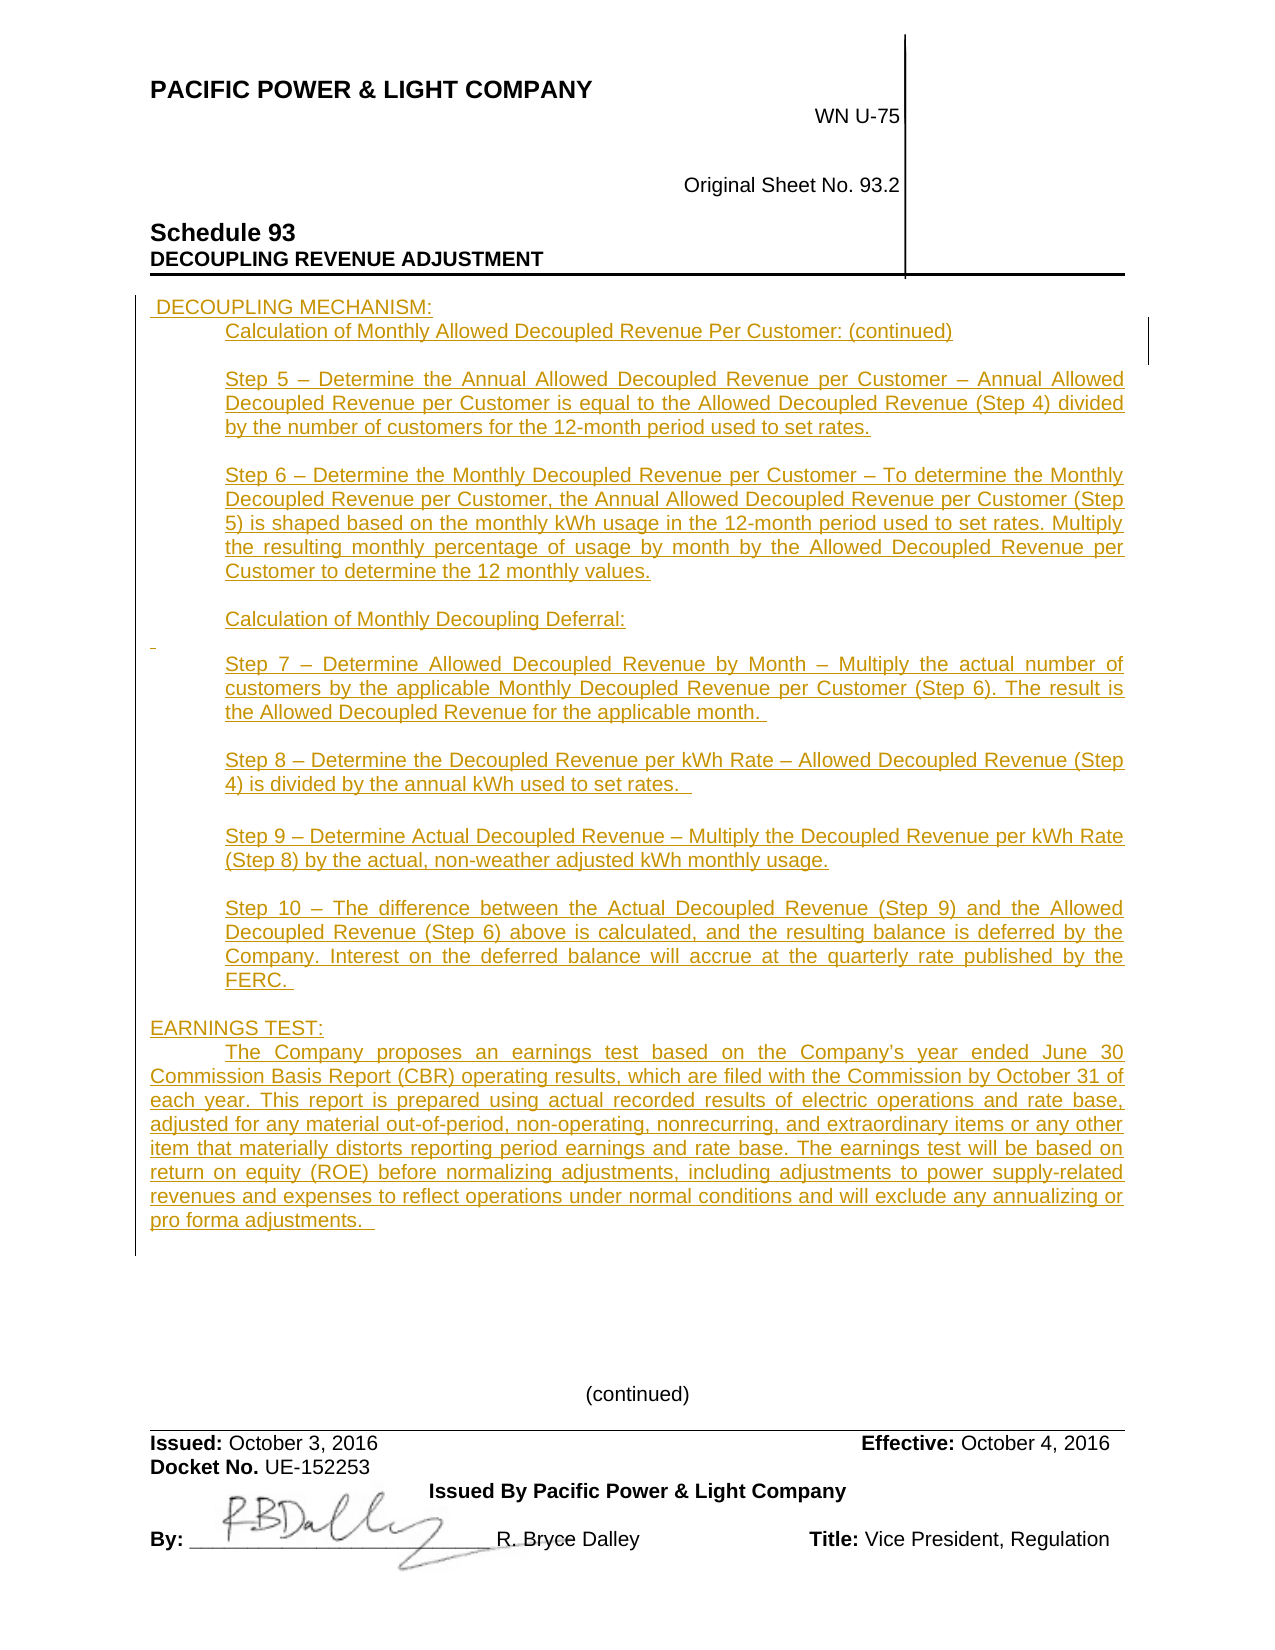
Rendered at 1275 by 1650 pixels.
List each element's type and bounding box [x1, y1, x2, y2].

picture [209, 1479, 575, 1593]
